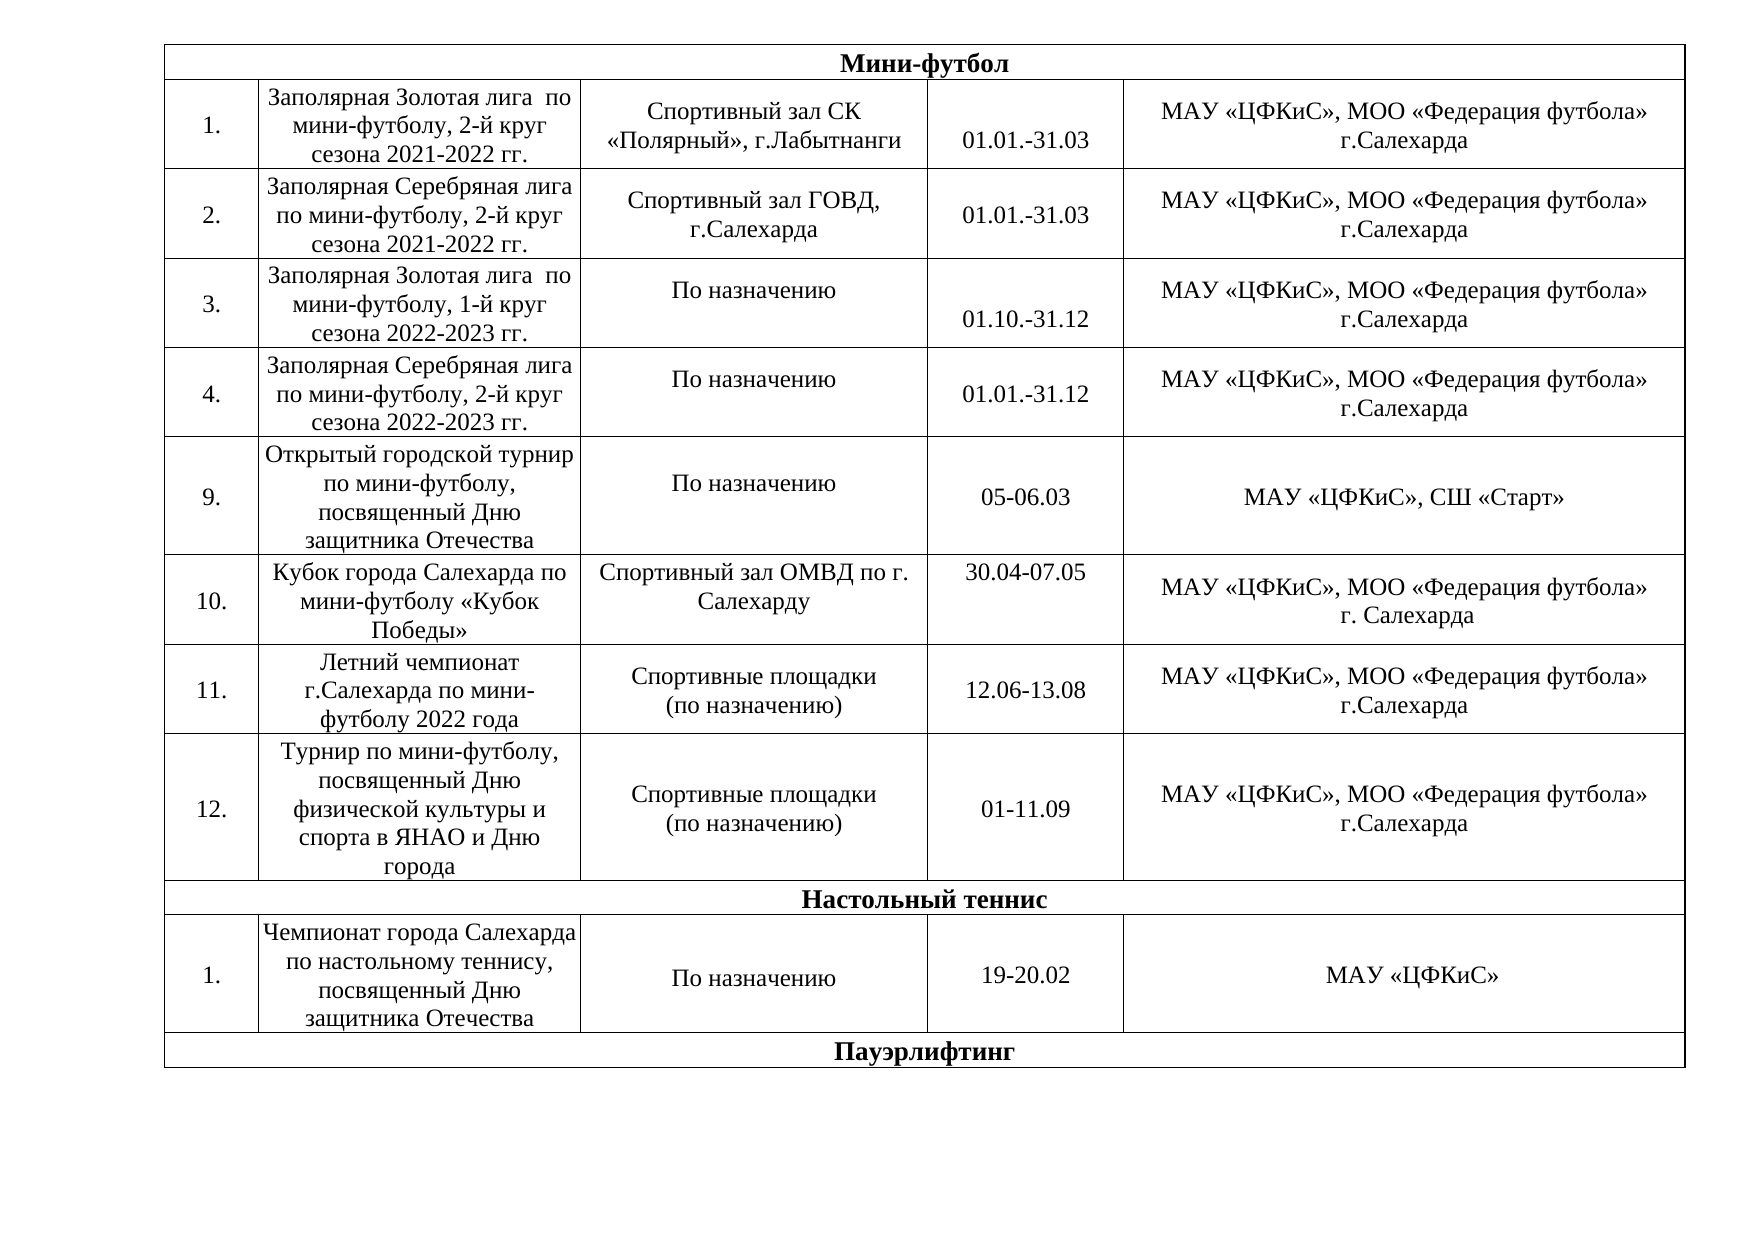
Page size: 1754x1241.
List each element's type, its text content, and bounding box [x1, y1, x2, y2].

table_cell 1. [165, 80, 258, 168]
table_cell Спортивные площадки (по назначению) [581, 734, 927, 880]
table_cell 05-06.03 [928, 437, 1123, 554]
table_cell 2. [165, 169, 258, 257]
table_cell МАУ «ЦФКиС» [1124, 915, 1684, 1032]
table_cell Турнир по мини-футболу, посвященный Дню физической культуры и спорта в ЯНАО и Дню города [259, 734, 580, 880]
table_cell 10. [165, 555, 258, 644]
table_cell По назначению [581, 437, 927, 554]
table_cell Кубок города Салехарда по мини-футболу «Кубок Победы» [259, 555, 580, 644]
table_cell 12.06-13.08 [928, 645, 1123, 733]
table_cell Заполярная Серебряная лига по мини-футболу, 2-й круг сезона 2022-2023 гг. [259, 348, 580, 436]
table_cell 19-20.02 [928, 915, 1123, 1032]
table_cell Мини-футбол [165, 45, 1684, 79]
table_cell По назначению [581, 348, 927, 436]
table_cell 1. [165, 915, 258, 1032]
table_cell МАУ «ЦФКиС», МОО «Федерация футбола» г.Салехарда [1124, 80, 1684, 168]
table_cell 01.01.-31.12 [928, 348, 1123, 436]
table_cell МАУ «ЦФКиС», МОО «Федерация футбола» г.Салехарда [1124, 259, 1684, 347]
table_cell 01-11.09 [928, 734, 1123, 880]
table_cell Спортивные площадки (по назначению) [581, 645, 927, 733]
table_cell Заполярная Серебряная лига по мини-футболу, 2-й круг сезона 2021-2022 гг. [259, 169, 580, 257]
table_cell МАУ «ЦФКиС», МОО «Федерация футбола» г. Салехарда [1124, 555, 1684, 644]
table_cell Пауэрлифтинг [165, 1033, 1684, 1067]
table_cell 30.04-07.05 [928, 555, 1123, 644]
table_cell МАУ «ЦФКиС», МОО «Федерация футбола» г.Салехарда [1124, 645, 1684, 733]
table_cell 01.01.-31.03 [928, 80, 1123, 168]
table_cell МАУ «ЦФКиС», МОО «Федерация футбола» г.Салехарда [1124, 169, 1684, 257]
table_cell Спортивный зал ГОВД, г.Салехарда [581, 169, 927, 257]
table_cell 12. [165, 734, 258, 880]
table_cell Летний чемпионат г.Салехарда по мини-футболу 2022 года [259, 645, 580, 733]
table_cell Спортивный зал СК «Полярный», г.Лабытнанги [581, 80, 927, 168]
table_cell Настольный теннис [165, 881, 1684, 914]
table_cell 11. [165, 645, 258, 733]
table_cell 9. [165, 437, 258, 554]
table_cell По назначению [581, 915, 927, 1032]
table_cell Заполярная Золотая лига по мини-футболу, 2-й круг сезона 2021-2022 гг. [259, 80, 580, 168]
table_cell Открытый городской турнир по мини-футболу, посвященный Дню защитника Отечества [259, 437, 580, 554]
table_cell 01.01.-31.03 [928, 169, 1123, 257]
table_cell 3. [165, 259, 258, 347]
table_cell Заполярная Золотая лига по мини-футболу, 1-й круг сезона 2022-2023 гг. [259, 259, 580, 347]
table_cell МАУ «ЦФКиС», МОО «Федерация футбола» г.Салехарда [1124, 348, 1684, 436]
table_cell Спортивный зал ОМВД по г. Салехарду [581, 555, 927, 644]
table_cell МАУ «ЦФКиС», МОО «Федерация футбола» г.Салехарда [1124, 734, 1684, 880]
table_cell 01.10.-31.12 [928, 259, 1123, 347]
table_cell МАУ «ЦФКиС», СШ «Старт» [1124, 437, 1684, 554]
table_cell Чемпионат города Салехарда по настольному теннису, посвященный Дню защитника Отечества [259, 915, 580, 1032]
table_cell По назначению [581, 259, 927, 347]
table_cell 4. [165, 348, 258, 436]
